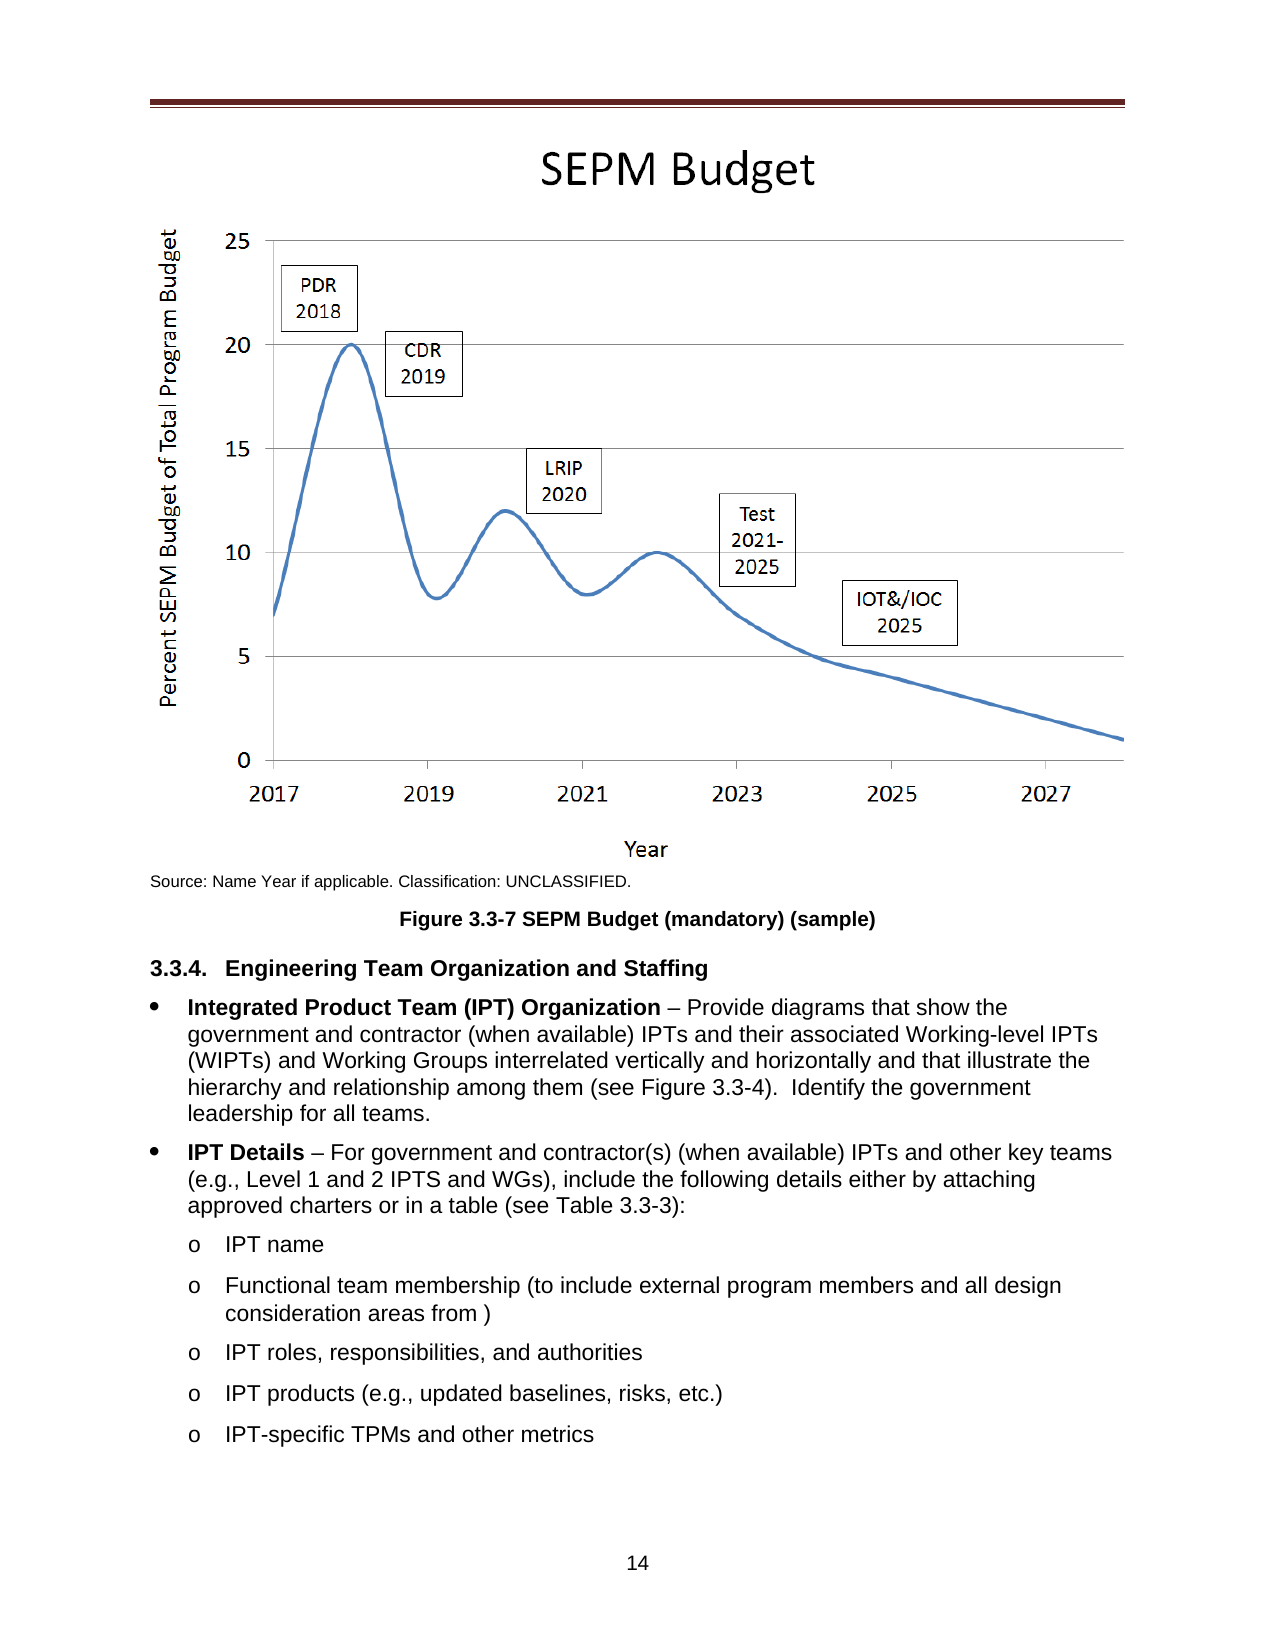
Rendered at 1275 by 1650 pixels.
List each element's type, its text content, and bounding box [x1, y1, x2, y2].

list IPT-specific TPMs and other metrics [187, 1421, 1125, 1449]
list Integrated Product Team (IPT) Organization – Provide diagrams that show the government and contractor (when available) IPTs and their associated Working-level IPTs (WIPTs) and Working Groups interrelated vertically and horizontally and that illustrate the hierarchy and relationship among them (see Figure 3.3-4). Identify the government leadership for all teams. [150, 994, 1125, 1127]
list Functional team membership (to include external program members and all design consideration areas from ) [187, 1272, 1125, 1327]
list IPT roles, responsibilities, and authorities [187, 1339, 1125, 1367]
picture [150, 150, 1125, 860]
text Source: Name Year if applicable. Classification: UNCLASSIFIED. [150, 872, 1125, 891]
subtitle Engineering Team Organization and Staffing [150, 955, 1125, 982]
list IPT name [187, 1231, 1125, 1259]
list IPT products (e.g., updated baselines, risks, etc.) [187, 1380, 1125, 1408]
